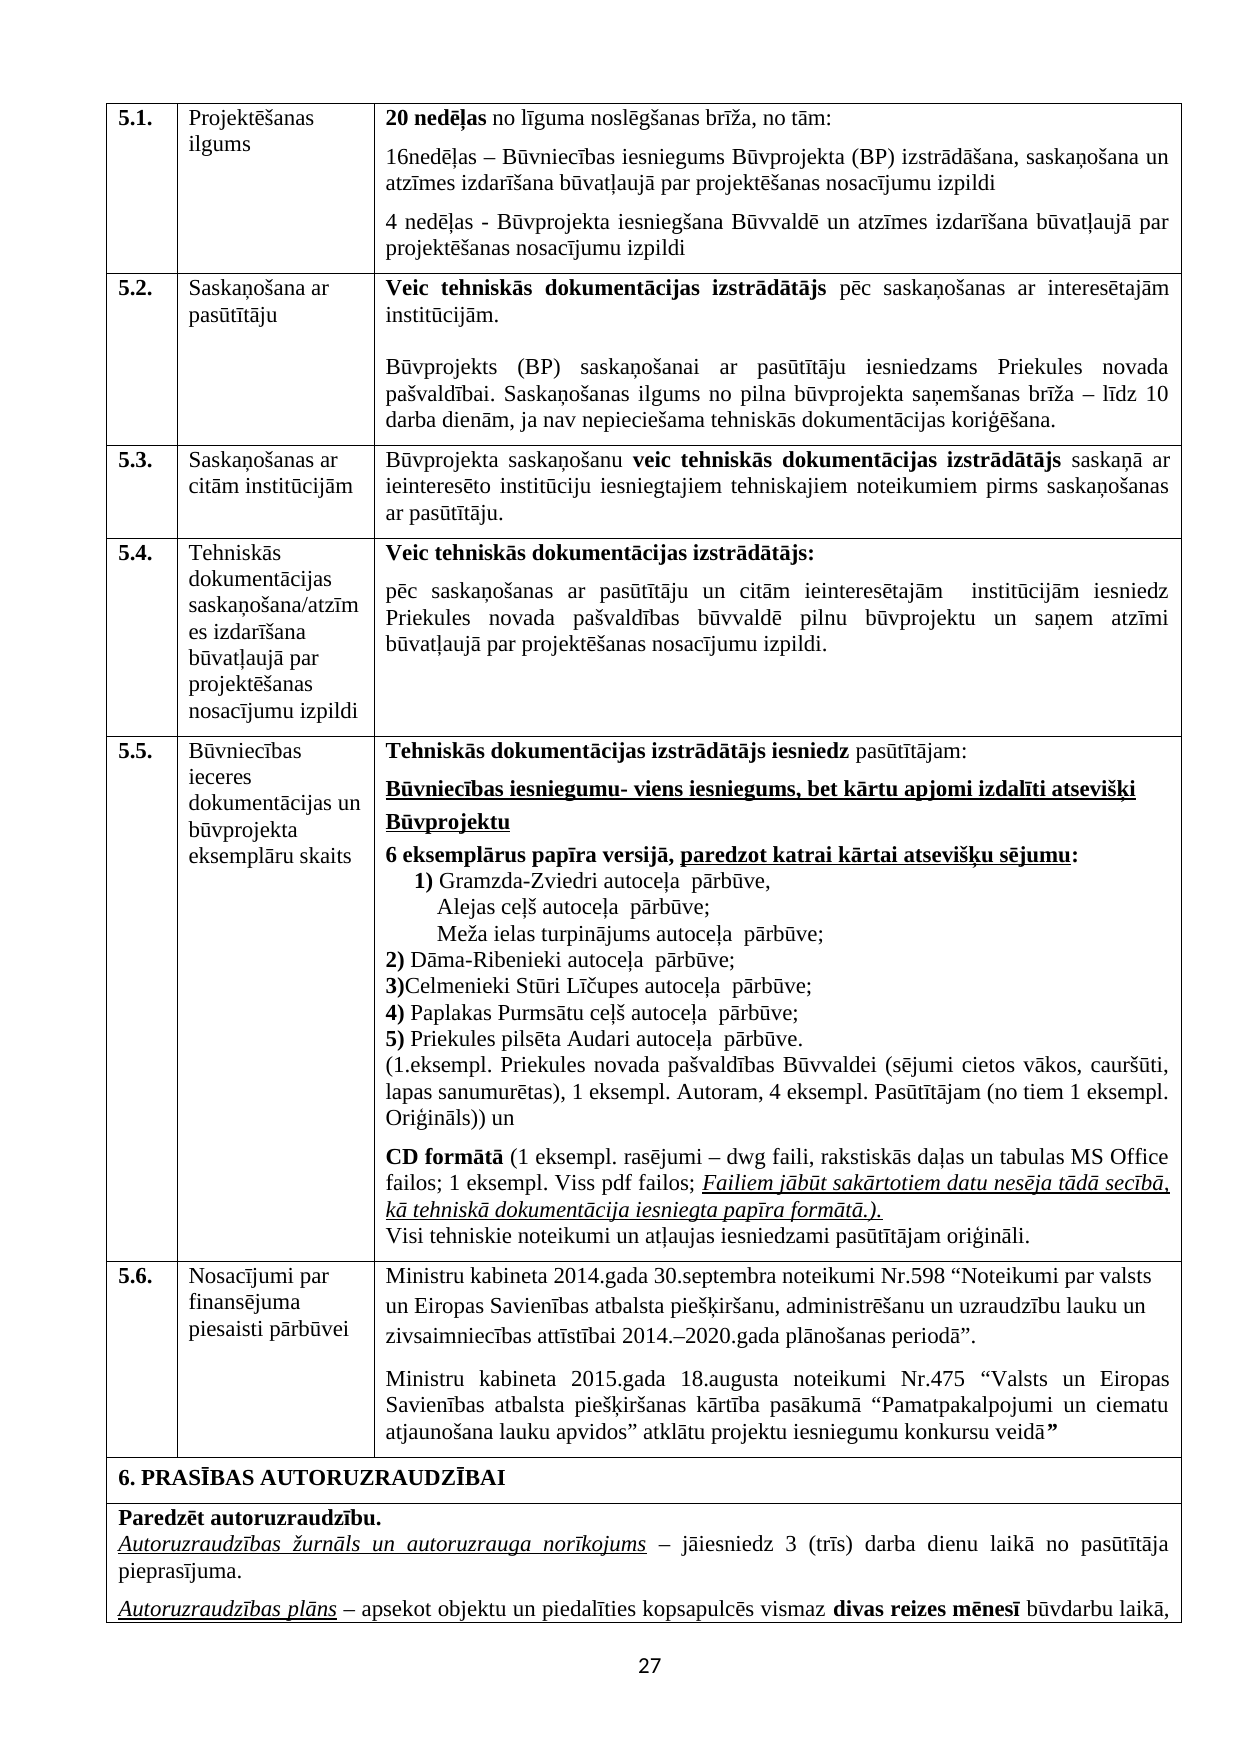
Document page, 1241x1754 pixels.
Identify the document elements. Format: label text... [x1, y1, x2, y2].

table_cell 5.1. [107, 104, 177, 273]
table_cell 6. PRASĪBAS AUTORUZRAUDZĪBAI [107, 1458, 1181, 1503]
table_cell Būvprojekta saskaņošanu veic tehniskās dokumentācijas izstrādātājs saskaņā ar ieinteresēto institūciju iesniegtajiem tehniskajiem noteikumiem pirms saskaņošanas ar pasūtītāju. [375, 446, 1181, 538]
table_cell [107, 1504, 1181, 1622]
table_cell Nosacījumi par finansējuma piesaisti pārbūvei [178, 1262, 374, 1457]
table_cell Veic tehniskās dokumentācijas izstrādātājs pēc saskaņošanas ar interesētajām institūcijām. Būvprojekts (BP) saskaņošanai ar pasūtītāju iesniedzams Priekules novada pašvaldībai. Saskaņošanas ilgums no pilna būvprojekta saņemšanas brīža – līdz 10 darba dienām, ja nav nepieciešama tehniskās dokumentācijas koriģēšana. [375, 274, 1181, 445]
table_cell 5.3. [107, 446, 177, 538]
table_cell Saskaņošana ar pasūtītāju [178, 274, 374, 445]
table_cell Tehniskās dokumentācijas saskaņošana/atzīmes izdarīšana būvatļaujā par projektēšanas nosacījumu izpildi [178, 539, 374, 736]
table_cell 5.6. [107, 1262, 177, 1457]
table_cell 5.5. [107, 737, 177, 1261]
table_cell Saskaņošanas ar citām institūcijām [178, 446, 374, 538]
table_cell 5.4. [107, 539, 177, 736]
table_cell Būvniecības ieceres dokumentācijas un būvprojekta eksemplāru skaits [178, 737, 374, 1261]
table_cell 5.2. [107, 274, 177, 445]
table_cell Ministru kabineta 2014.gada 30.septembra noteikumi Nr.598 “Noteikumi par valsts un Eiropas Savienības atbalsta piešķiršanu, administrēšanu un uzraudzību lauku un zivsaimniecības attīstībai 2014.–2020.gada plānošanas periodā”. Ministru kabineta 2015.gada 18.augusta noteikumi Nr.475 “Valsts un Eiropas Savienības atbalsta piešķiršanas kārtība pasākumā “Pamatpakalpojumi un ciematu atjaunošana lauku apvidos” atklātu projektu iesniegumu konkursu veidā” [375, 1262, 1181, 1457]
table_cell Projektēšanas ilgums [178, 104, 374, 273]
table_cell 20 nedēļas no līguma noslēgšanas brīža, no tām: 16nedēļas – Būvniecības iesniegums Būvprojekta (BP) izstrādāšana, saskaņošana un atzīmes izdarīšana būvatļaujā par projektēšanas nosacījumu izpildi 4 nedēļas - Būvprojekta iesniegšana Būvvaldē un atzīmes izdarīšana būvatļaujā par projektēšanas nosacījumu izpildi [375, 104, 1181, 273]
table_cell Veic tehniskās dokumentācijas izstrādātājs: pēc saskaņošanas ar pasūtītāju un citām ieinteresētajām institūcijām iesniedz Priekules novada pašvaldības būvvaldē pilnu būvprojektu un saņem atzīmi būvatļaujā par projektēšanas nosacījumu izpildi. [375, 539, 1181, 736]
table_cell Tehniskās dokumentācijas izstrādātājs iesniedz pasūtītājam: Būvniecības iesniegumu- viens iesniegums, bet kārtu apjomi izdalīti atsevišķi Būvprojektu 6 eksemplārus papīra versijā, paredzot katrai kārtai atsevišķu sējumu: 1) Gramzda-Zviedri autoceļa pārbūve, Alejas ceļš autoceļa pārbūve; Meža ielas turpinājums autoceļa pārbūve; 2) Dāma-Ribenieki autoceļa pārbūve; 3)Celmenieki Stūri Līčupes autoceļa pārbūve; 4) Paplakas Purmsātu ceļš autoceļa pārbūve; 5) Priekules pilsēta Audari autoceļa pārbūve. (1.eksempl. Priekules novada pašvaldības Būvvaldei (sējumi cietos vākos, cauršūti, lapas sanumurētas), 1 eksempl. Autoram, 4 eksempl. Pasūtītājam (no tiem 1 eksempl. Oriģināls)) un CD formātā (1 eksempl. rasējumi – dwg faili, rakstiskās daļas un tabulas MS Office failos; 1 eksempl. Viss pdf failos; Failiem jābūt sakārtotiem datu nesēja tādā secībā, kā tehniskā dokumentācija iesniegta papīra formātā.). Visi tehniskie noteikumi un atļaujas iesniedzami pasūtītājam oriģināli. [375, 737, 1181, 1261]
